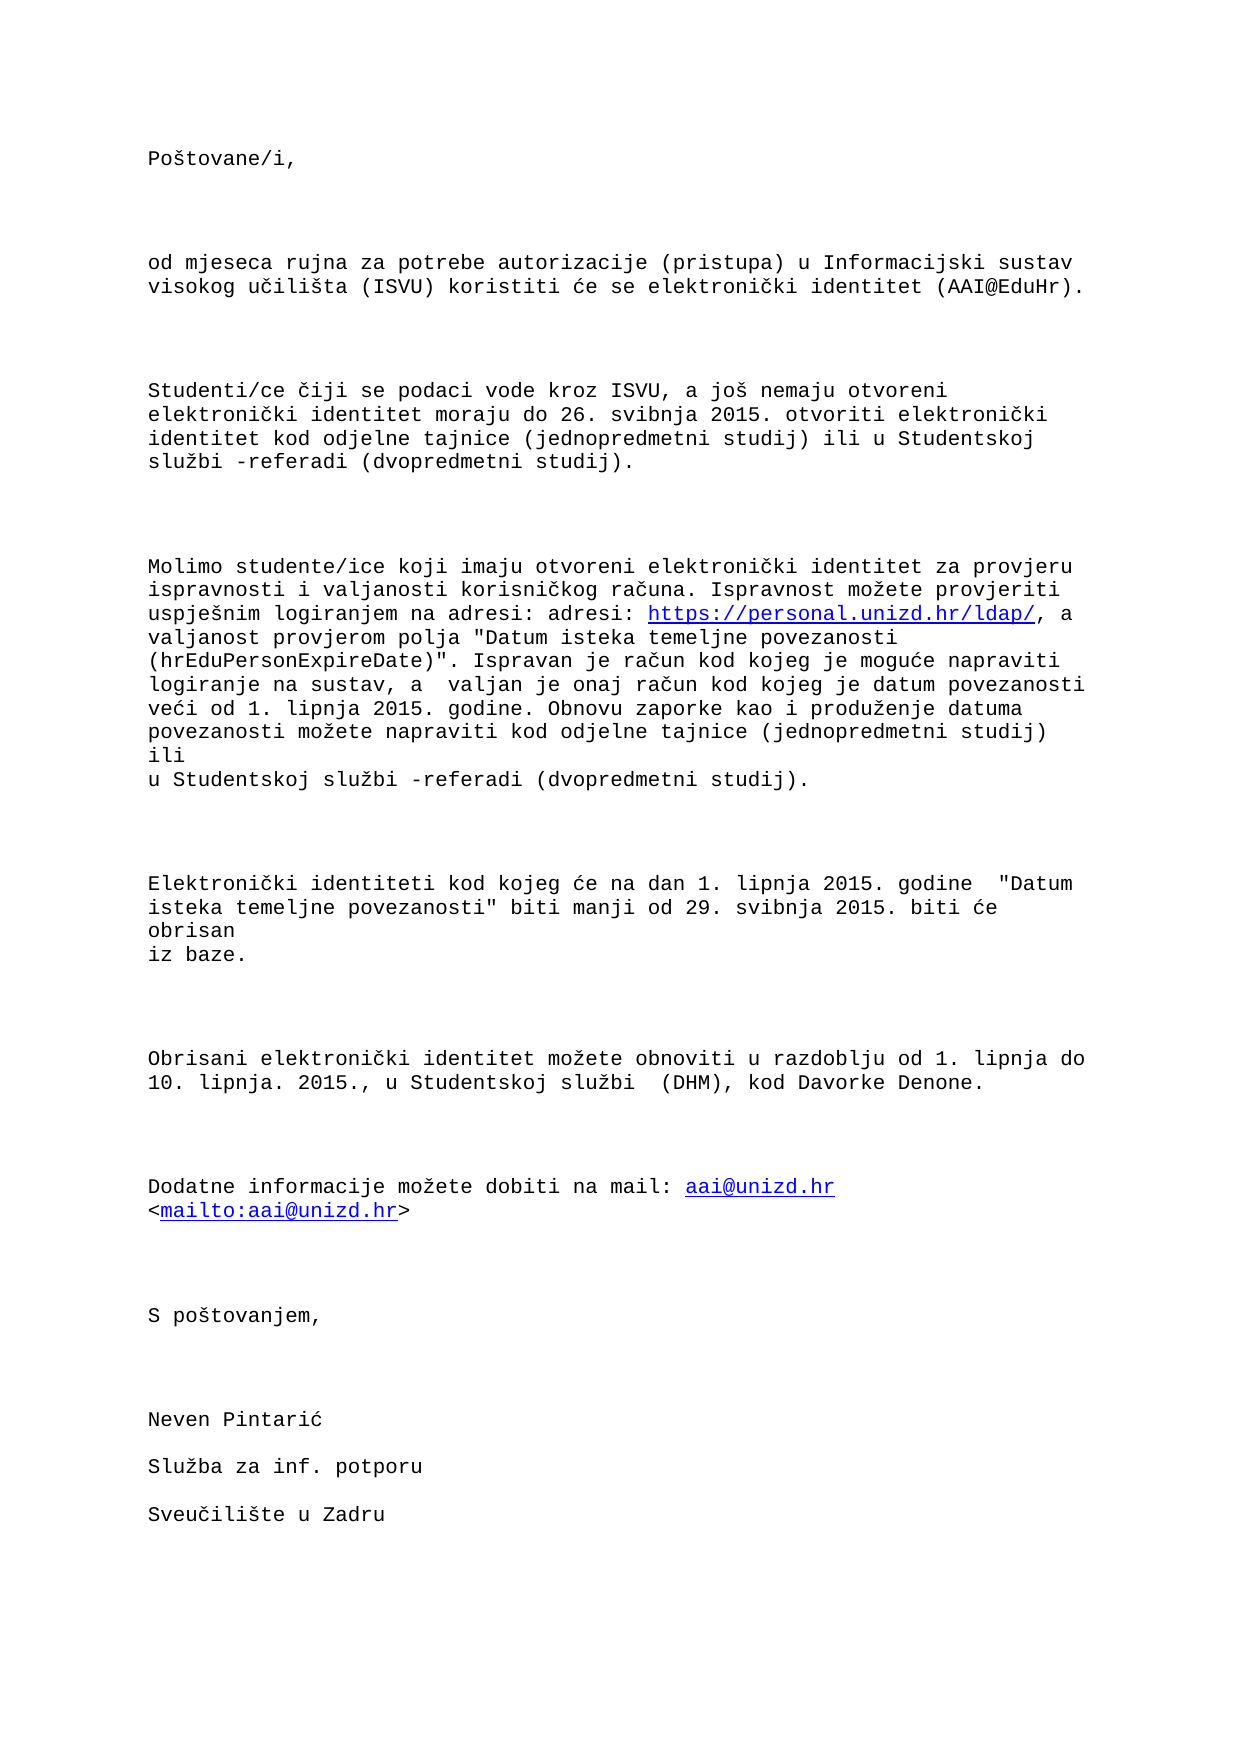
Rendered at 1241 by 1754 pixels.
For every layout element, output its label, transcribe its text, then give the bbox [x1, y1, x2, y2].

text Obrisani elektronički identitet možete obnoviti u razdoblju od 1. lipnja do [148, 1048, 1092, 1072]
text uspješnim logiranjem na adresi: adresi: https://personal.unizd.hr/ldap/, a [148, 603, 1092, 627]
text elektronički identitet moraju do 26. svibnja 2015. otvoriti elektronički [148, 404, 1092, 428]
text Elektronički identiteti kod kojeg će na dan 1. lipnja 2015. godine "Datum [148, 873, 1092, 897]
text u Studentskoj službi -referadi (dvopredmetni studij). [148, 768, 1092, 792]
text S poštovanjem, [148, 1305, 1092, 1328]
text iz baze. [148, 944, 1092, 968]
text isteka temeljne povezanosti" biti manji od 29. svibnja 2015. biti će obrisan [148, 897, 1092, 944]
text 10. lipnja. 2015., u Studentskoj službi (DHM), kod Davorke Denone. [148, 1072, 1092, 1096]
text od mjeseca rujna za potrebe autorizacije (pristupa) u Informacijski sustav [148, 252, 1092, 276]
text Sveučilište u Zadru [148, 1504, 1092, 1527]
text identitet kod odjelne tajnice (jednopredmetni studij) ili u Studentskoj [148, 428, 1092, 451]
text <mailto:aai@unizd.hr> [148, 1200, 1092, 1224]
text valjanost provjerom polja "Datum isteka temeljne povezanosti [148, 627, 1092, 650]
text veći od 1. lipnja 2015. godine. Obnovu zaporke kao i produženje datuma [148, 698, 1092, 721]
text Dodatne informacije možete dobiti na mail: aai@unizd.hr [148, 1177, 1092, 1200]
text Poštovane/i, [148, 148, 1092, 171]
text logiranje na sustav, a valjan je onaj račun kod kojeg je datum povezanosti [148, 674, 1092, 698]
text visokog učilišta (ISVU) koristiti će se elektronički identitet (AAI@EduHr). [148, 276, 1092, 299]
text službi -referadi (dvopredmetni studij). [148, 451, 1092, 475]
text Studenti/ce čiji se podaci vode kroz ISVU, a još nemaju otvoreni [148, 380, 1092, 404]
text povezanosti možete napraviti kod odjelne tajnice (jednopredmetni studij) ili [148, 721, 1092, 768]
text Molimo studente/ice koji imaju otvoreni elektronički identitet za provjeru [148, 556, 1092, 579]
text Neven Pintarić [148, 1409, 1092, 1433]
text ispravnosti i valjanosti korisničkog računa. Ispravnost možete provjeriti [148, 579, 1092, 603]
text (hrEduPersonExpireDate)". Ispravan je račun kod kojeg je moguće napraviti [148, 650, 1092, 674]
text Služba za inf. potporu [148, 1456, 1092, 1480]
